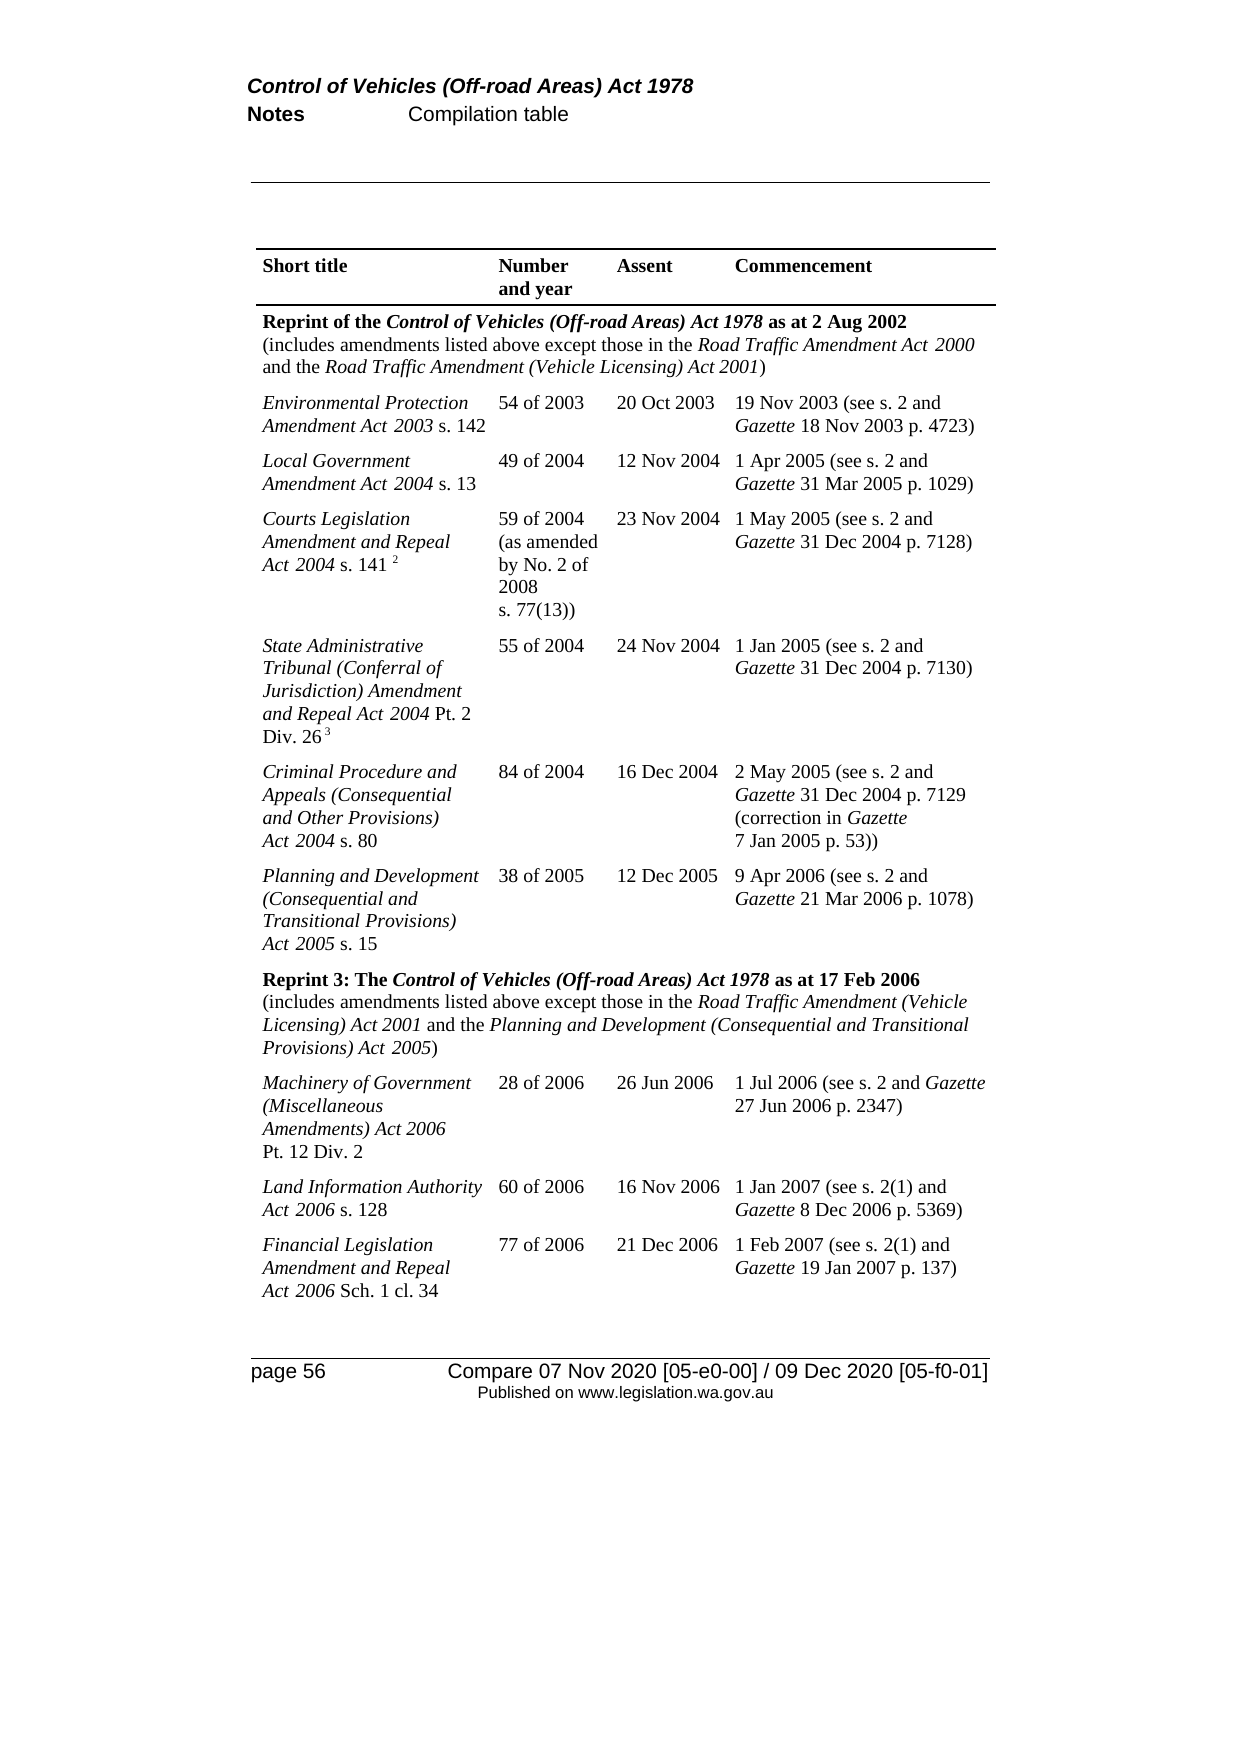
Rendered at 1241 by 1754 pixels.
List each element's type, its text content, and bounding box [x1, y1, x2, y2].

table_cell 24 Nov 2004 [611, 627, 729, 754]
table_cell Local Government Amendment Act 2004 s. 13 [256, 443, 492, 501]
table_cell Planning and Development (Consequential and Transitional Provisions) Act 2005 s. 15 [256, 858, 492, 961]
table_cell 23 Nov 2004 [611, 501, 729, 627]
table_header Assent [611, 250, 729, 303]
table_cell Land Information Authority Act 2006 s. 128 [256, 1169, 492, 1227]
table_cell 38 of 2005 [493, 858, 611, 961]
table_cell Courts Legislation Amendment and Repeal Act 2004 s. 141 2 [256, 501, 492, 627]
table_cell 16 Nov 2006 [611, 1169, 729, 1227]
table_cell 1 May 2005 (see s. 2 and Gazette 31 Dec 2004 p. 7128) [729, 501, 996, 627]
table_header Short title [256, 250, 492, 303]
table_cell Criminal Procedure and Appeals (Consequential and Other Provisions) Act 2004 s. 80 [256, 754, 492, 858]
table_cell 1 Jan 2007 (see s. 2(1) and Gazette 8 Dec 2006 p. 5369) [729, 1169, 996, 1227]
table_cell Reprint 3: The Control of Vehicles (Off-road Areas) Act 1978 as at 17 Feb 2006 (includes amendments listed above except those in the Road Traffic Amendment (Vehicle Licensing) Act 2001 and the Planning and Development (Consequential and Transitional Provisions) Act 2005) [256, 961, 996, 1065]
table_header Number and year [493, 250, 611, 303]
table_cell 1 Jul 2006 (see s. 2 and Gazette 27 Jun 2006 p. 2347) [729, 1065, 996, 1169]
table_cell 60 of 2006 [493, 1169, 611, 1227]
table_cell 54 of 2003 [493, 385, 611, 443]
table_cell 28 of 2006 [493, 1065, 611, 1169]
table_cell State Administrative Tribunal (Conferral of Jurisdiction) Amendment and Repeal Act 2004 Pt. 2 Div. 26 3 [256, 627, 492, 754]
table_cell 19 Nov 2003 (see s. 2 and Gazette 18 Nov 2003 p. 4723) [729, 385, 996, 443]
table_header Commencement [729, 250, 996, 303]
table_cell 12 Dec 2005 [611, 858, 729, 961]
table_cell 26 Jun 2006 [611, 1065, 729, 1169]
table_cell 1 Jan 2005 (see s. 2 and Gazette 31 Dec 2004 p. 7130) [729, 627, 996, 754]
table_cell 77 of 2006 [493, 1227, 611, 1308]
table_cell 20 Oct 2003 [611, 385, 729, 443]
table_cell 9 Apr 2006 (see s. 2 and Gazette 21 Mar 2006 p. 1078) [729, 858, 996, 961]
table_cell Environmental Protection Amendment Act 2003 s. 142 [256, 385, 492, 443]
table_cell Financial Legislation Amendment and Repeal Act 2006 Sch. 1 cl. 34 [256, 1227, 492, 1308]
table_cell 84 of 2004 [493, 754, 611, 858]
table_cell 2 May 2005 (see s. 2 and Gazette 31 Dec 2004 p. 7129 (correction in Gazette 7 Jan 2005 p. 53)) [729, 754, 996, 858]
table_cell Machinery of Government (Miscellaneous Amendments) Act 2006 Pt. 12 Div. 2 [256, 1065, 492, 1169]
table_cell 16 Dec 2004 [611, 754, 729, 858]
table_cell 55 of 2004 [493, 627, 611, 754]
table_cell Reprint of the Control of Vehicles (Off-road Areas) Act 1978 as at 2 Aug 2002 (includes amendments listed above except those in the Road Traffic Amendment Act 2000 and the Road Traffic Amendment (Vehicle Licensing) Act 2001) [256, 306, 996, 384]
table_cell 49 of 2004 [493, 443, 611, 501]
table_cell 1 Apr 2005 (see s. 2 and Gazette 31 Mar 2005 p. 1029) [729, 443, 996, 501]
table_cell 1 Feb 2007 (see s. 2(1) and Gazette 19 Jan 2007 p. 137) [729, 1227, 996, 1308]
table_cell 12 Nov 2004 [611, 443, 729, 501]
table_cell 59 of 2004 (as amended by No. 2 of 2008 s. 77(13)) [493, 501, 611, 627]
table_cell 21 Dec 2006 [611, 1227, 729, 1308]
